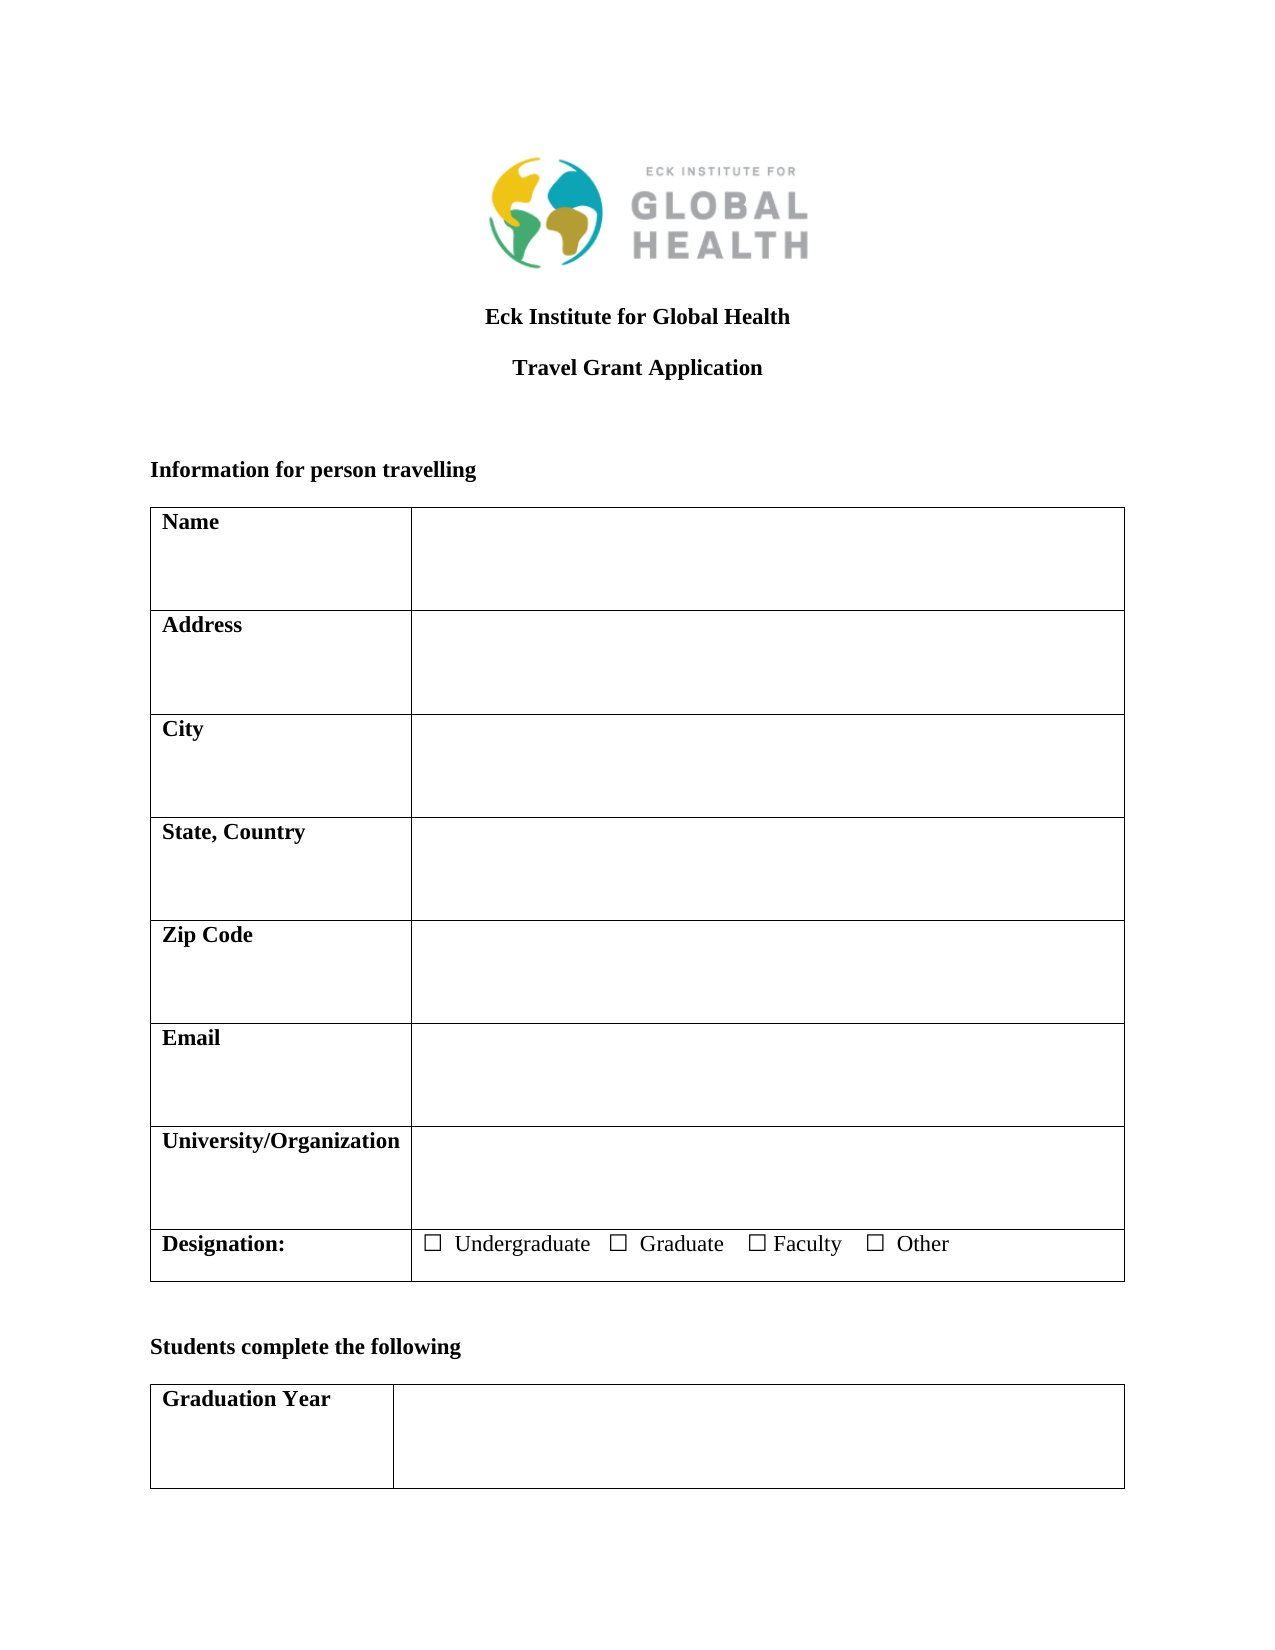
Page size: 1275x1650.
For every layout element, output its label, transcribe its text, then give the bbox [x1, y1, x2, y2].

table_cell City [151, 715, 411, 817]
table_cell [412, 921, 1124, 1023]
table_cell [412, 1024, 1124, 1126]
table_cell University/Organization [151, 1127, 411, 1229]
picture [456, 150, 819, 279]
table_cell ☐ Undergraduate ☐ Graduate ☐ Faculty ☐ Other [412, 1230, 1124, 1281]
table_cell [412, 1127, 1124, 1229]
table_cell Zip Code [151, 921, 411, 1023]
text Students complete the following [150, 1333, 1125, 1360]
table_header [412, 508, 1124, 610]
table_header [394, 1385, 1124, 1487]
table_cell Address [151, 611, 411, 713]
table_header Name [151, 508, 411, 610]
text Eck Institute for Global Health [150, 303, 1125, 329]
text Information for person travelling [150, 456, 1125, 483]
table_cell Email [151, 1024, 411, 1126]
table_cell [412, 715, 1124, 817]
table_cell State, Country [151, 818, 411, 920]
table_cell [412, 818, 1124, 920]
table_cell [412, 611, 1124, 713]
table_cell Designation: [151, 1230, 411, 1281]
text Travel Grant Application [150, 354, 1125, 381]
table_header Graduation Year [151, 1385, 393, 1487]
